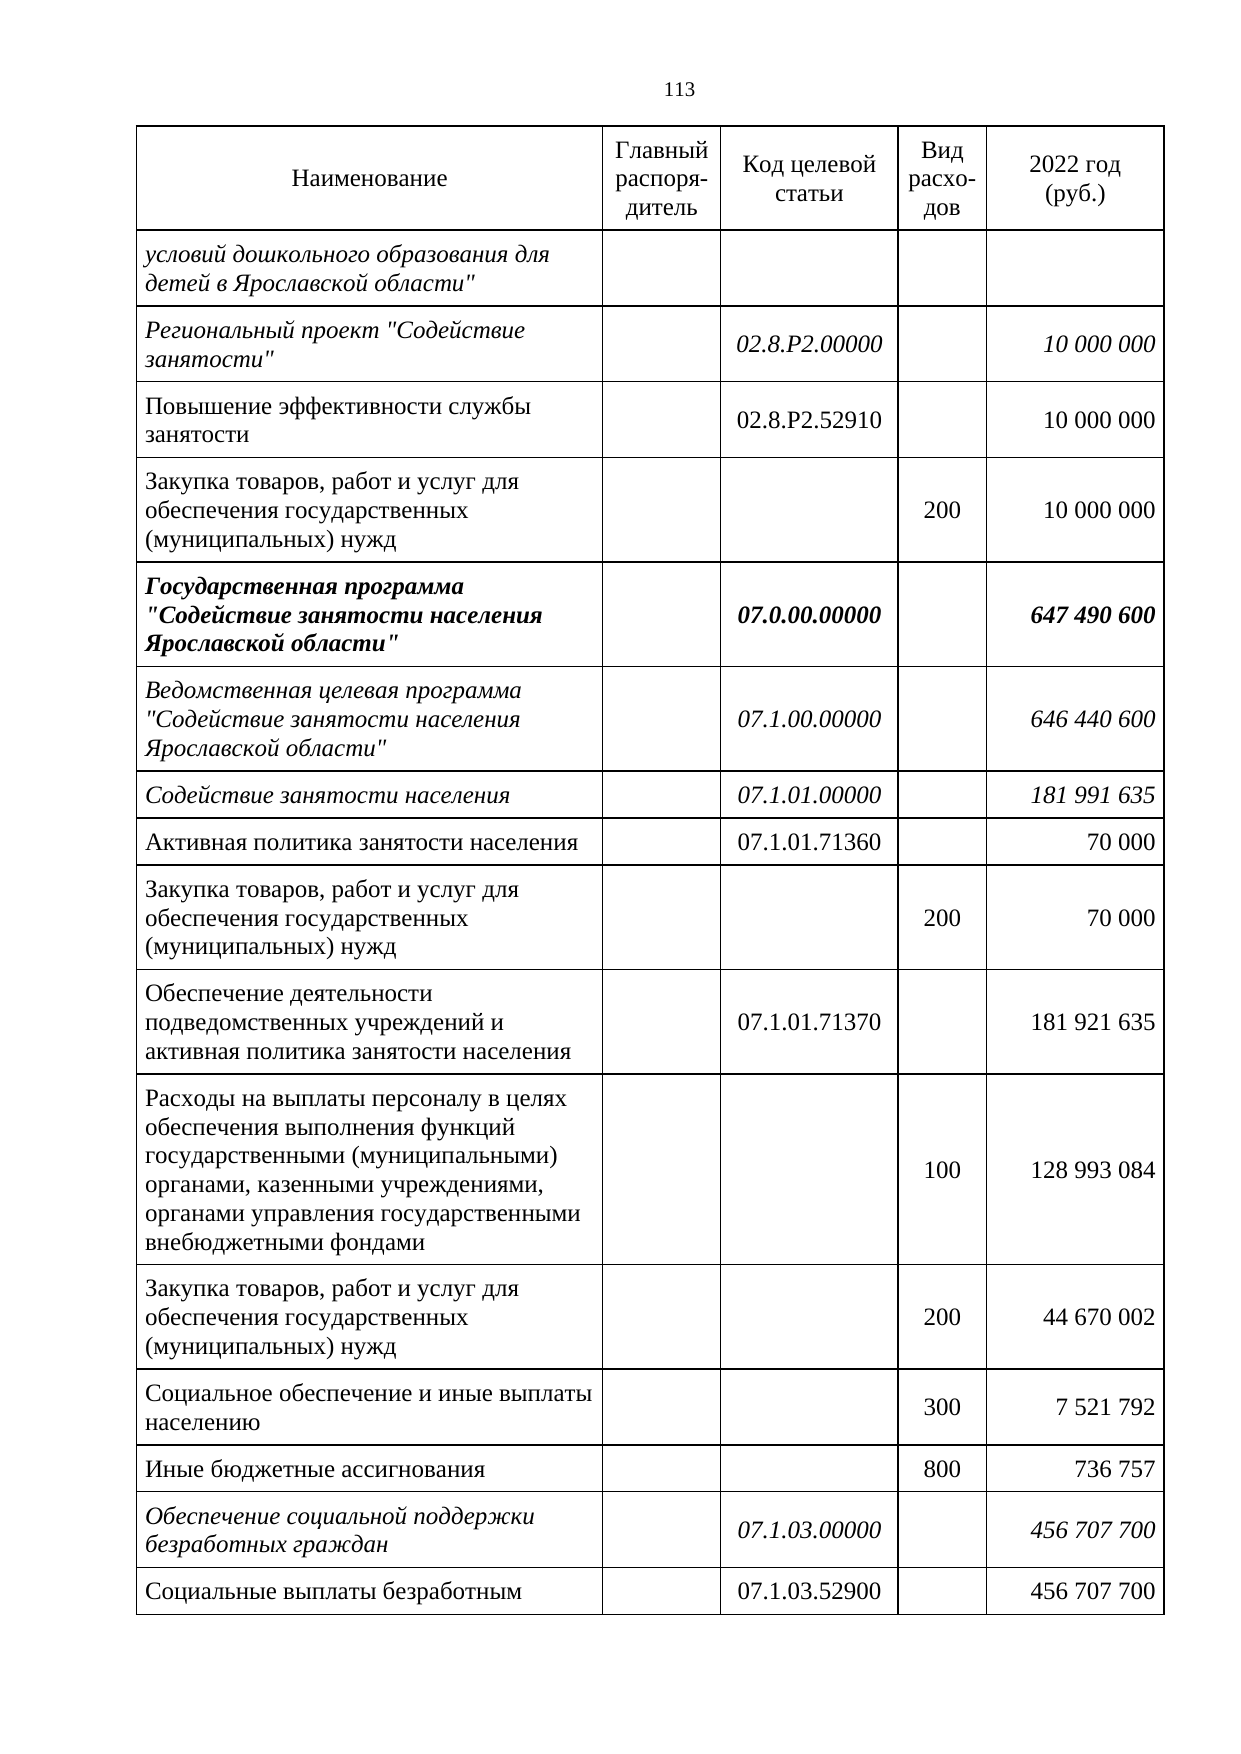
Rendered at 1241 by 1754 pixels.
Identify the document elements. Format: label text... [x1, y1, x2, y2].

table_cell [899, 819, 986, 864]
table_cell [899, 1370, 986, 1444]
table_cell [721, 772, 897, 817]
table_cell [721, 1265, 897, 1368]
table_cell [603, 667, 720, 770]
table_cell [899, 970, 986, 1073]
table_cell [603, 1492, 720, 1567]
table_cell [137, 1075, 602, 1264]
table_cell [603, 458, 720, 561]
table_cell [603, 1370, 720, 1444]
table_header Вид расхо-дов [899, 127, 986, 229]
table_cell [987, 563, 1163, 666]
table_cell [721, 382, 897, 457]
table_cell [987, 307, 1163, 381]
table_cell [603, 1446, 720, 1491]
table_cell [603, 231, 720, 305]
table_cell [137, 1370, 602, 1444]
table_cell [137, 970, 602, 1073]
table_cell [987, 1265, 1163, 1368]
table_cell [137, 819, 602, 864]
table_header Главный распоря-дитель [603, 127, 720, 229]
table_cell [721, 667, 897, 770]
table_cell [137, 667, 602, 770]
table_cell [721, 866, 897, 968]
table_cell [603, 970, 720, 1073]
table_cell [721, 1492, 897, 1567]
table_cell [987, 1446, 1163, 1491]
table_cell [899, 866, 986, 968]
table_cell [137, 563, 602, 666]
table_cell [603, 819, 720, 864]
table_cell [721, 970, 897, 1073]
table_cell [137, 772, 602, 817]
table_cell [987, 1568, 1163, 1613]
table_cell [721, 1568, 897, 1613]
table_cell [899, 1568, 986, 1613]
table_header Наименование [137, 127, 602, 229]
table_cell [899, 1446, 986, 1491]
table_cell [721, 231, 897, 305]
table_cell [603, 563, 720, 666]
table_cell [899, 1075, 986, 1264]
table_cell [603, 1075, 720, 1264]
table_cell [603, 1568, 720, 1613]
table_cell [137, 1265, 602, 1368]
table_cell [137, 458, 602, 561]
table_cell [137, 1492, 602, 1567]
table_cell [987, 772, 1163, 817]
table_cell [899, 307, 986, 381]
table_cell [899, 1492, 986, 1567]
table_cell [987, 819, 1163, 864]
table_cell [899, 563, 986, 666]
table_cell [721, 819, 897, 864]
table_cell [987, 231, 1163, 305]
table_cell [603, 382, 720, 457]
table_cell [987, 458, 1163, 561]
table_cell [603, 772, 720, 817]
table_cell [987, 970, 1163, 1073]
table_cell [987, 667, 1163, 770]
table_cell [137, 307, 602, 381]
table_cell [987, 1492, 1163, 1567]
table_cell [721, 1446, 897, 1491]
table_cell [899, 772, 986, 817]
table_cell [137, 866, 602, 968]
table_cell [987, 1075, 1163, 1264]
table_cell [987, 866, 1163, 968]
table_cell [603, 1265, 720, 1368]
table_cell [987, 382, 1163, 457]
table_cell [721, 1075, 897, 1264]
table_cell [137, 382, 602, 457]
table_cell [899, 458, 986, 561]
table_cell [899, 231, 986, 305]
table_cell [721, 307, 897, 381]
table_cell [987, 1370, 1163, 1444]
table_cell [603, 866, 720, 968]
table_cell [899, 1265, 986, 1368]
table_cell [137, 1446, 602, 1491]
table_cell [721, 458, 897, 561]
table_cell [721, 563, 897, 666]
table_header Код целевой статьи [721, 127, 897, 229]
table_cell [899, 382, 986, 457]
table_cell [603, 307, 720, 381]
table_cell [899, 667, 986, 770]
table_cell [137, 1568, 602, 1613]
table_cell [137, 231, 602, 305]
table_header 2022 год (руб.) [987, 127, 1163, 229]
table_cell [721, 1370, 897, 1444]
